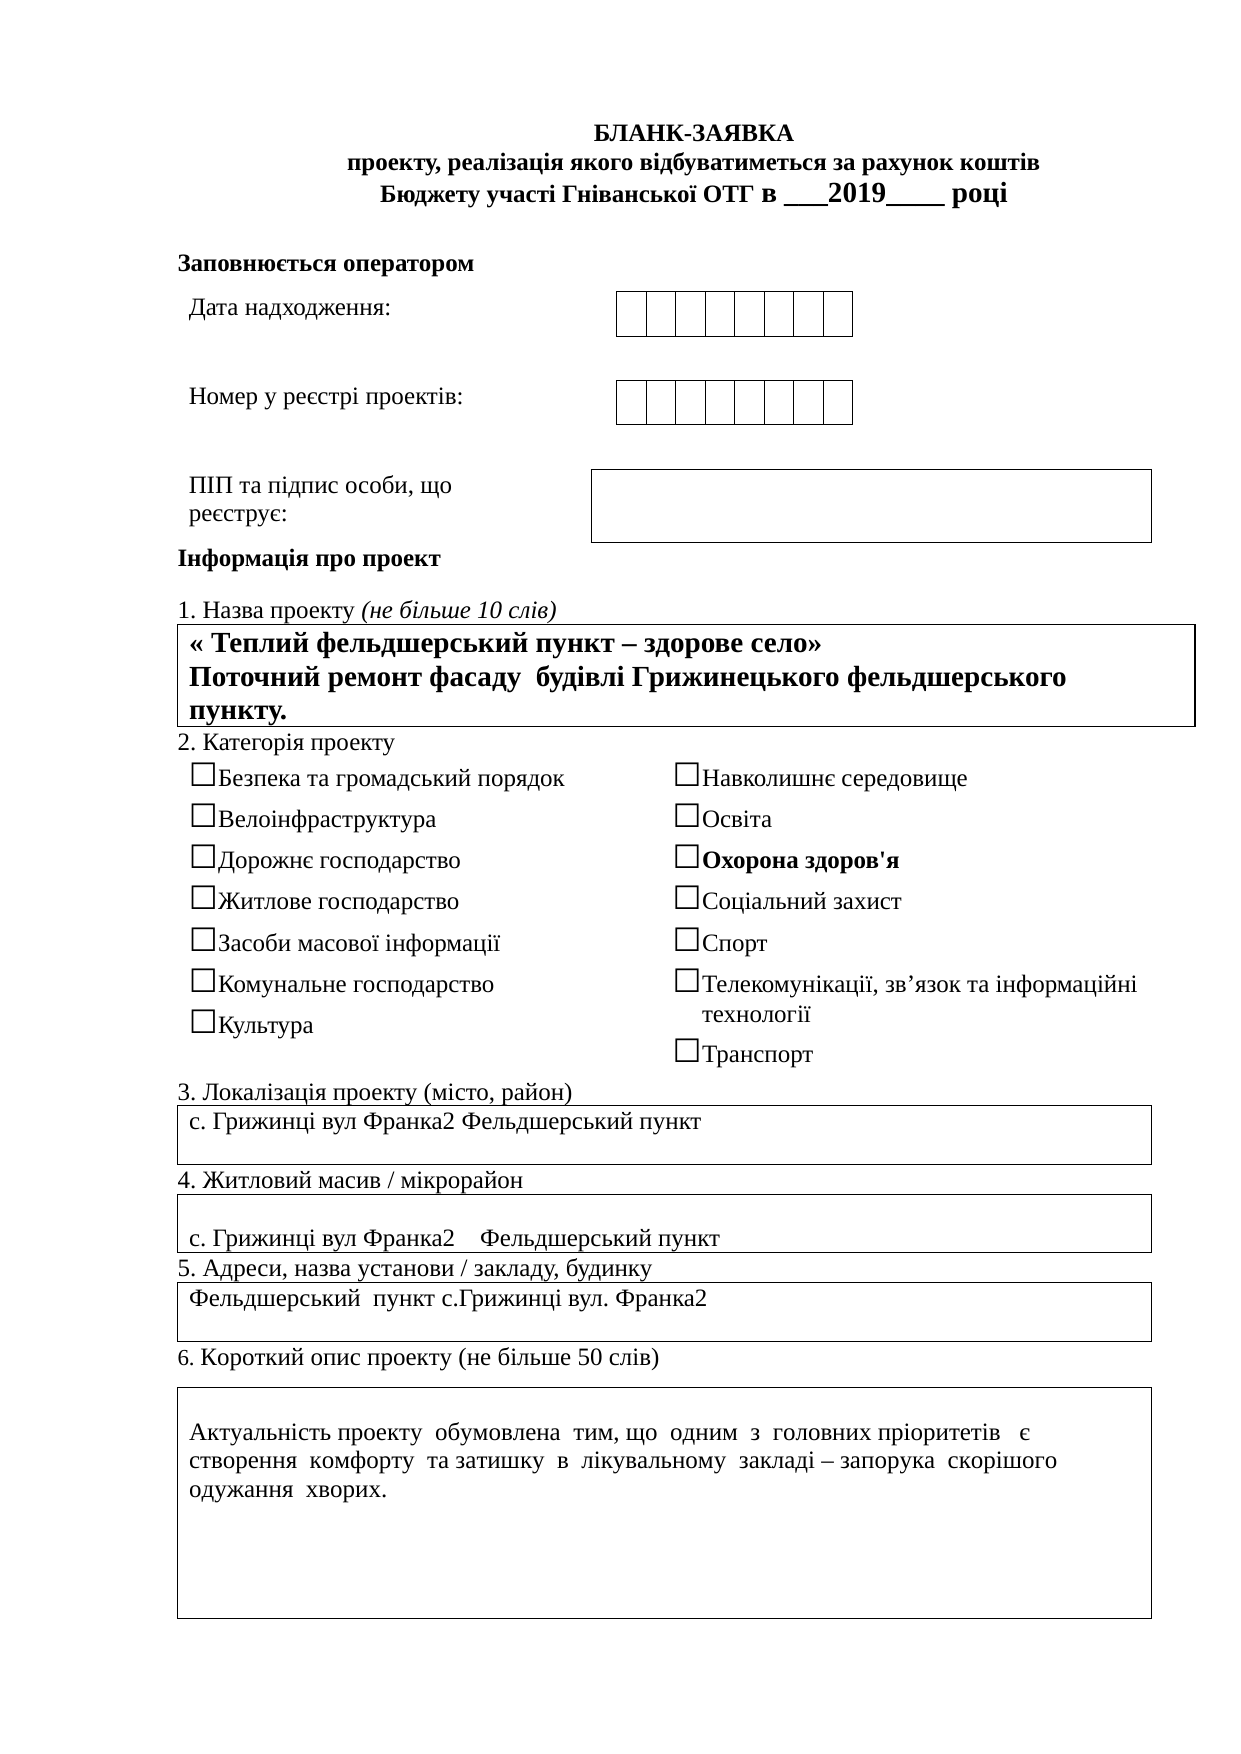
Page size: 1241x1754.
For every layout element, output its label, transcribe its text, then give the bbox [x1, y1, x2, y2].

table_header [824, 292, 852, 336]
table_header Навколишнє середовище Освіта Охорона здоров'я Соціальний захист Спорт Телекомунікації, зв’язок та інформаційні технології Транспорт [661, 756, 1240, 1077]
text проекту, реалізація якого відбуватиметься за рахунок коштів [177, 147, 1210, 176]
table_header Фельдшерський пункт с.Грижинці вул. Франка2 [178, 1283, 1151, 1341]
table_header [706, 381, 734, 424]
table_header [824, 381, 852, 424]
table_header [765, 292, 793, 336]
text 5. Адреси, назва установи / закладу, будинку [177, 1253, 1116, 1282]
table_header Дата надходження: [177, 291, 616, 336]
table_header ПІП та підпис особи, що реєструє: [177, 469, 591, 542]
table_header [765, 381, 793, 424]
text Бюджету участі Гніванської ОТГ в ___2019____ році [177, 176, 1210, 209]
table_header [647, 381, 675, 424]
table_header [592, 470, 1151, 542]
table_header [617, 292, 646, 336]
table_header Актуальність проекту обумовлена тим, що одним з головних пріоритетів є створення комфорту та затишку в лікувальному закладі – запорука скорішого одужання хворих. [178, 1388, 1151, 1618]
table_header [647, 292, 675, 336]
table_header [676, 292, 705, 336]
table_header [794, 292, 823, 336]
table_header [735, 292, 764, 336]
text 4. Житловий масив / мікрорайон [177, 1165, 1116, 1194]
text 2. Категорія проекту [177, 727, 1116, 756]
text 6. Короткий опис проекту (не більше 50 слів) [177, 1342, 1152, 1370]
table_header [735, 381, 764, 424]
text 1. Назва проекту (не більше 10 слів) [177, 596, 1116, 624]
table_header Номер у реєстрі проектів: [177, 380, 616, 424]
text Заповнюється оператором [177, 248, 1116, 277]
table_header [794, 381, 823, 424]
text Інформація про проект [177, 543, 1116, 572]
text 3. Локалізація проекту (місто, район) [177, 1077, 1116, 1105]
table_header « Теплий фельдшерський пункт – здорове село» Поточний ремонт фасаду будівлі Грижинецького фельдшерського пункту. [178, 625, 1194, 726]
table_header [617, 381, 646, 424]
text БЛАНК-ЗАЯВКА [177, 118, 1210, 147]
table_header с. Грижинці вул Франка2 Фельдшерський пункт [178, 1106, 1151, 1164]
table_header Безпека та громадський порядок Велоінфраструктура Дорожнє господарство Житлове господарство Засоби масової інформації Комунальне господарство Культура [177, 756, 661, 1077]
table_header [706, 292, 734, 336]
table_header с. Грижинці вул Франка2 Фельдшерський пункт [178, 1195, 1151, 1252]
table_header [676, 381, 705, 424]
